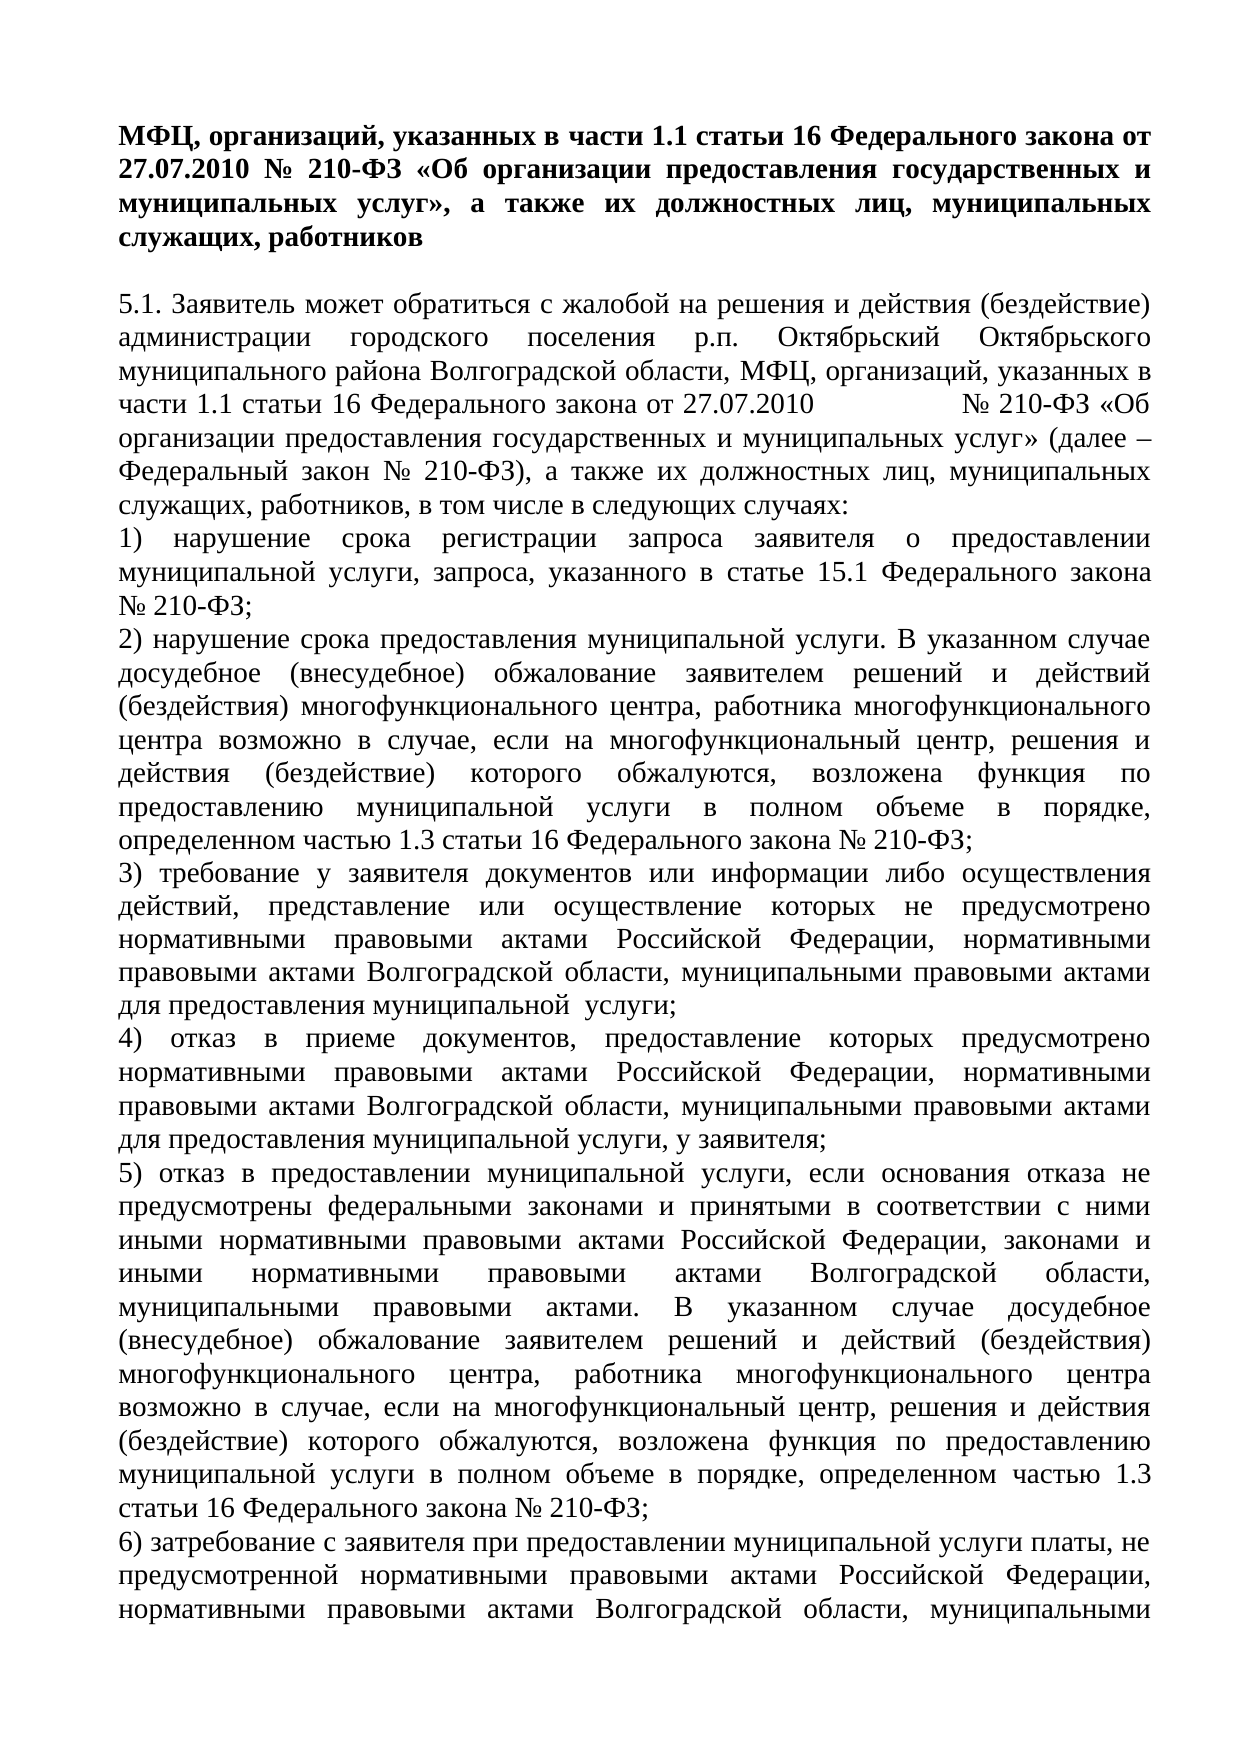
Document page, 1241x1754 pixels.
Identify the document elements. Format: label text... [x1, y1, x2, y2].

text 2) нарушение срока предоставления муниципальной услуги. В указанном случае досудебное (внесудебное) обжалование заявителем решений и действий (бездействия) многофункционального центра, работника многофункционального центра возможно в случае, если на многофункциональный центр, решения и действия (бездействие) которого обжалуются, возложена функция по предоставлению муниципальной услуги в полном объеме в порядке, определенном частью 1.3 статьи 16 Федерального закона № 210-ФЗ; [118, 621, 1152, 856]
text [118, 118, 1152, 252]
text 1) нарушение срока регистрации запроса заявителя о предоставлении муниципальной услуги, запроса, указанного в статье 15.1 Федерального закона № 210-ФЗ; [118, 521, 1152, 621]
text 4) отказ в приеме документов, предоставление которых предусмотрено нормативными правовыми актами Российской Федерации, нормативными правовыми актами Волгоградской области, муниципальными правовыми актами для предоставления муниципальной услуги, у заявителя; [118, 1021, 1152, 1155]
text 5) отказ в предоставлении муниципальной услуги, если основания отказа не предусмотрены федеральными законами и принятыми в соответствии с ними иными нормативными правовыми актами Российской Федерации, законами и иными нормативными правовыми актами Волгоградской области, муниципальными правовыми актами. В указанном случае досудебное (внесудебное) обжалование заявителем решений и действий (бездействия) многофункционального центра, работника многофункционального центра возможно в случае, если на многофункциональный центр, решения и действия (бездействие) которого обжалуются, возложена функция по предоставлению муниципальной услуги в полном объеме в порядке, определенном частью 1.3 статьи 16 Федерального закона № 210-ФЗ; [118, 1155, 1152, 1524]
text 5.1. Заявитель может обратиться с жалобой на решения и действия (бездействие) администрации городского поселения р.п. Октябрьский Октябрьского муниципального района Волгоградской области, МФЦ, организаций, указанных в части 1.1 статьи 16 Федерального закона от 27.07.2010 № 210-ФЗ «Об организации предоставления государственных и муниципальных услуг» (далее – Федеральный закон № 210-ФЗ), а также их должностных лиц, муниципальных служащих, работников, в том числе в следующих случаях: [118, 286, 1152, 521]
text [118, 1524, 1152, 1624]
text 3) требование у заявителя документов или информации либо осуществления действий, представление или осуществление которых не предусмотрено нормативными правовыми актами Российской Федерации, нормативными правовыми актами Волгоградской области, муниципальными правовыми актами для предоставления муниципальной услуги; [118, 856, 1152, 1021]
